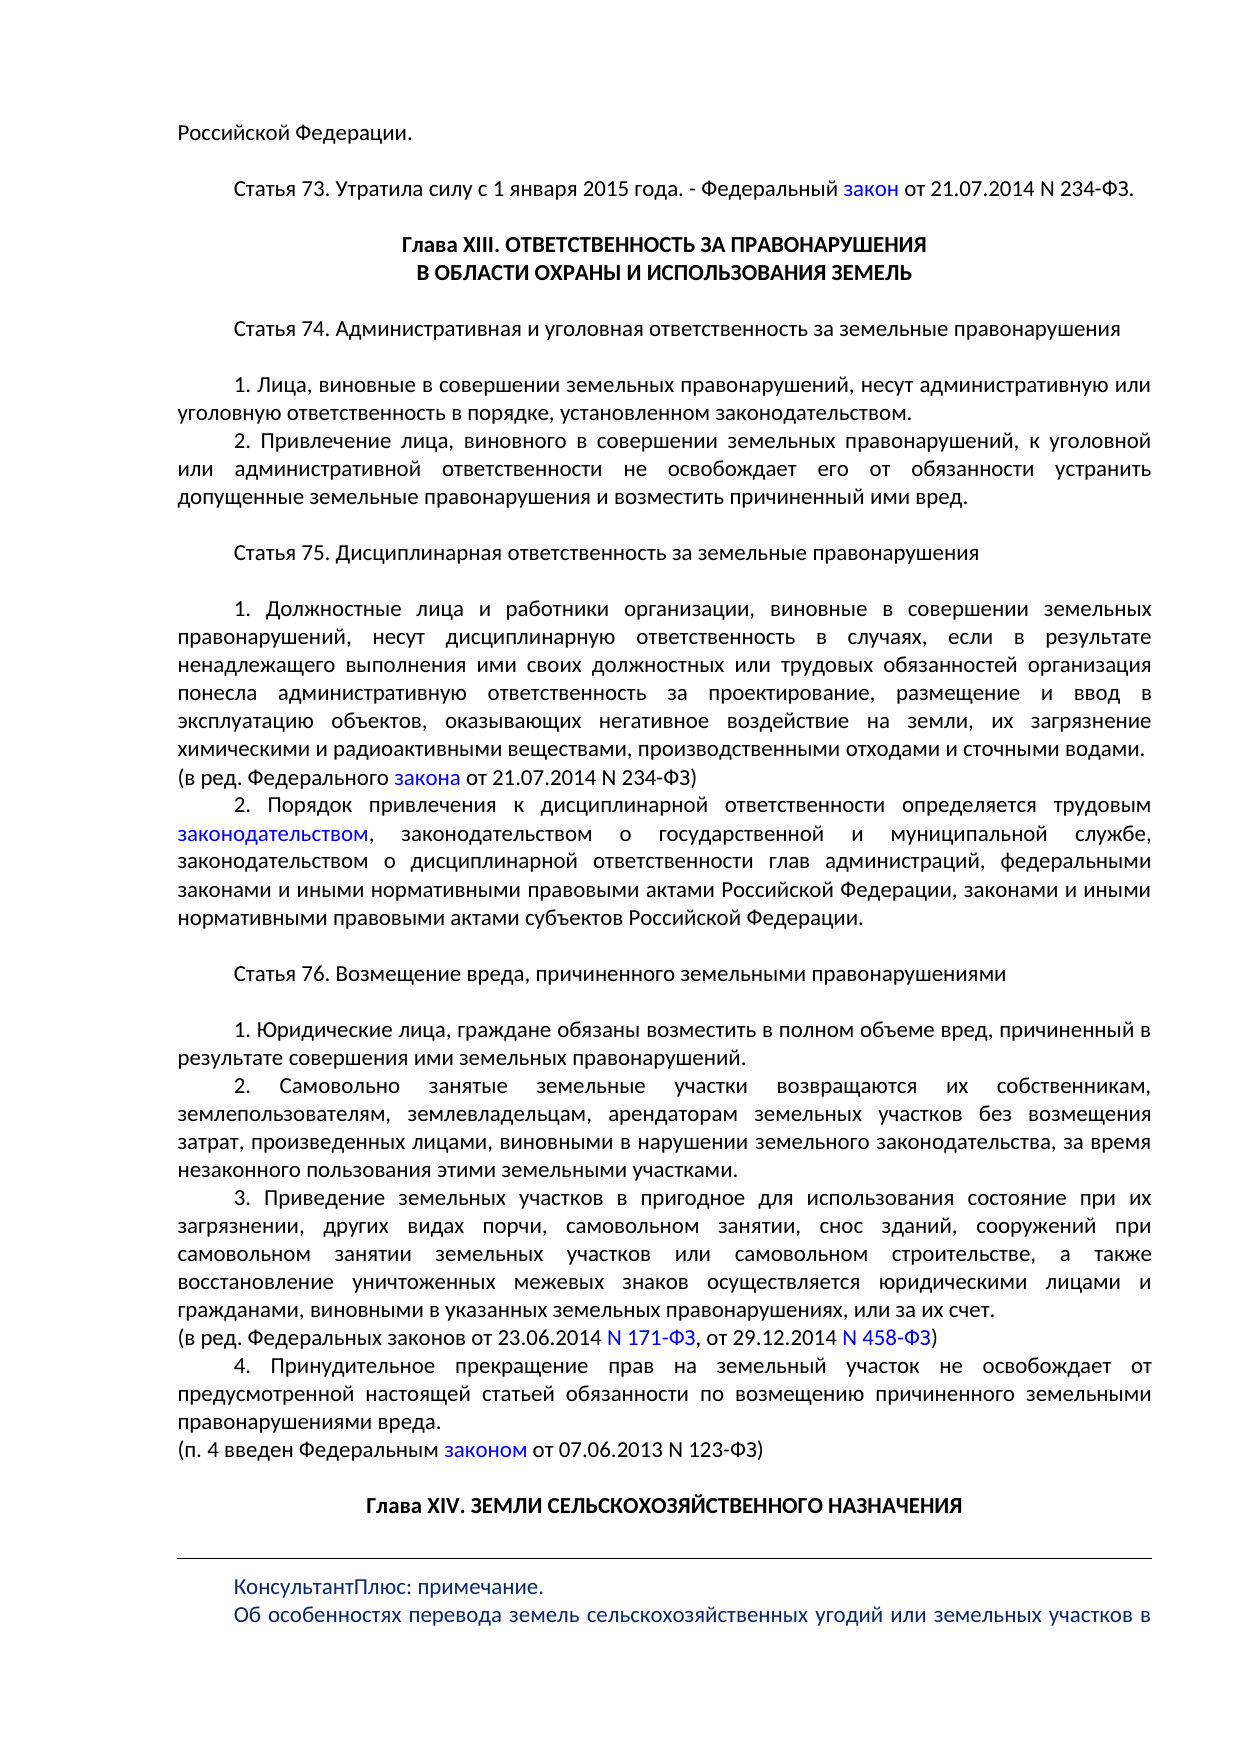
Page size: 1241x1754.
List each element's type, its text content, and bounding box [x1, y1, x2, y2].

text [177, 118, 1152, 146]
text 3. Приведение земельных участков в пригодное для использования состояние при их загрязнении, других видах порчи, самовольном занятии, снос зданий, сооружений при самовольном занятии земельных участков или самовольном строительстве, а также восстановление уничтоженных межевых знаков осуществляется юридическими лицами и гражданами, виновными в указанных земельных правонарушениях, или за их счет. [177, 1183, 1152, 1323]
title В ОБЛАСТИ ОХРАНЫ И ИСПОЛЬЗОВАНИЯ ЗЕМЕЛЬ [177, 258, 1152, 286]
text 2. Привлечение лица, виновного в совершении земельных правонарушений, к уголовной или административной ответственности не освобождает его от обязанности устранить допущенные земельные правонарушения и возместить причиненный ими вред. [177, 426, 1152, 510]
text 1. Юридические лица, граждане обязаны возместить в полном объеме вред, причиненный в результате совершения ими земельных правонарушений. [177, 1015, 1152, 1071]
title Глава XIV. ЗЕМЛИ СЕЛЬСКОХОЗЯЙСТВЕННОГО НАЗНАЧЕНИЯ [177, 1491, 1152, 1519]
text Статья 76. Возмещение вреда, причиненного земельными правонарушениями [177, 959, 1152, 987]
text 2. Порядок привлечения к дисциплинарной ответственности определяется трудовым законодательством, законодательством о государственной и муниципальной службе, законодательством о дисциплинарной ответственности глав администраций, федеральными законами и иными нормативными правовыми актами Российской Федерации, законами и иными нормативными правовыми актами субъектов Российской Федерации. [177, 791, 1152, 931]
text 4. Принудительное прекращение прав на земельный участок не освобождает от предусмотренной настоящей статьей обязанности по возмещению причиненного земельными правонарушениями вреда. [177, 1351, 1152, 1435]
text 1. Лица, виновные в совершении земельных правонарушений, несут административную или уголовную ответственность в порядке, установленном законодательством. [177, 370, 1152, 426]
text (п. 4 введен Федеральным законом от 07.06.2013 N 123-ФЗ) [177, 1435, 1152, 1463]
text Статья 75. Дисциплинарная ответственность за земельные правонарушения [177, 538, 1152, 566]
text (в ред. Федерального закона от 21.07.2014 N 234-ФЗ) [177, 763, 1152, 791]
text 1. Должностные лица и работники организации, виновные в совершении земельных правонарушений, несут дисциплинарную ответственность в случаях, если в результате ненадлежащего выполнения ими своих должностных или трудовых обязанностей организация понесла административную ответственность за проектирование, размещение и ввод в эксплуатацию объектов, оказывающих негативное воздействие на земли, их загрязнение химическими и радиоактивными веществами, производственными отходами и сточными водами. [177, 594, 1152, 763]
text Статья 73. Утратила силу с 1 января 2015 года. - Федеральный закон от 21.07.2014 N 234-ФЗ. [177, 174, 1152, 202]
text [177, 1600, 1152, 1628]
text Статья 74. Административная и уголовная ответственность за земельные правонарушения [177, 314, 1152, 342]
title Глава XIII. ОТВЕТСТВЕННОСТЬ ЗА ПРАВОНАРУШЕНИЯ [177, 230, 1152, 258]
text 2. Самовольно занятые земельные участки возвращаются их собственникам, землепользователям, землевладельцам, арендаторам земельных участков без возмещения затрат, произведенных лицами, виновными в нарушении земельного законодательства, за время незаконного пользования этими земельными участками. [177, 1071, 1152, 1183]
text (в ред. Федеральных законов от 23.06.2014 N 171-ФЗ, от 29.12.2014 N 458-ФЗ) [177, 1323, 1152, 1351]
text КонсультантПлюс: примечание. [177, 1572, 1152, 1600]
